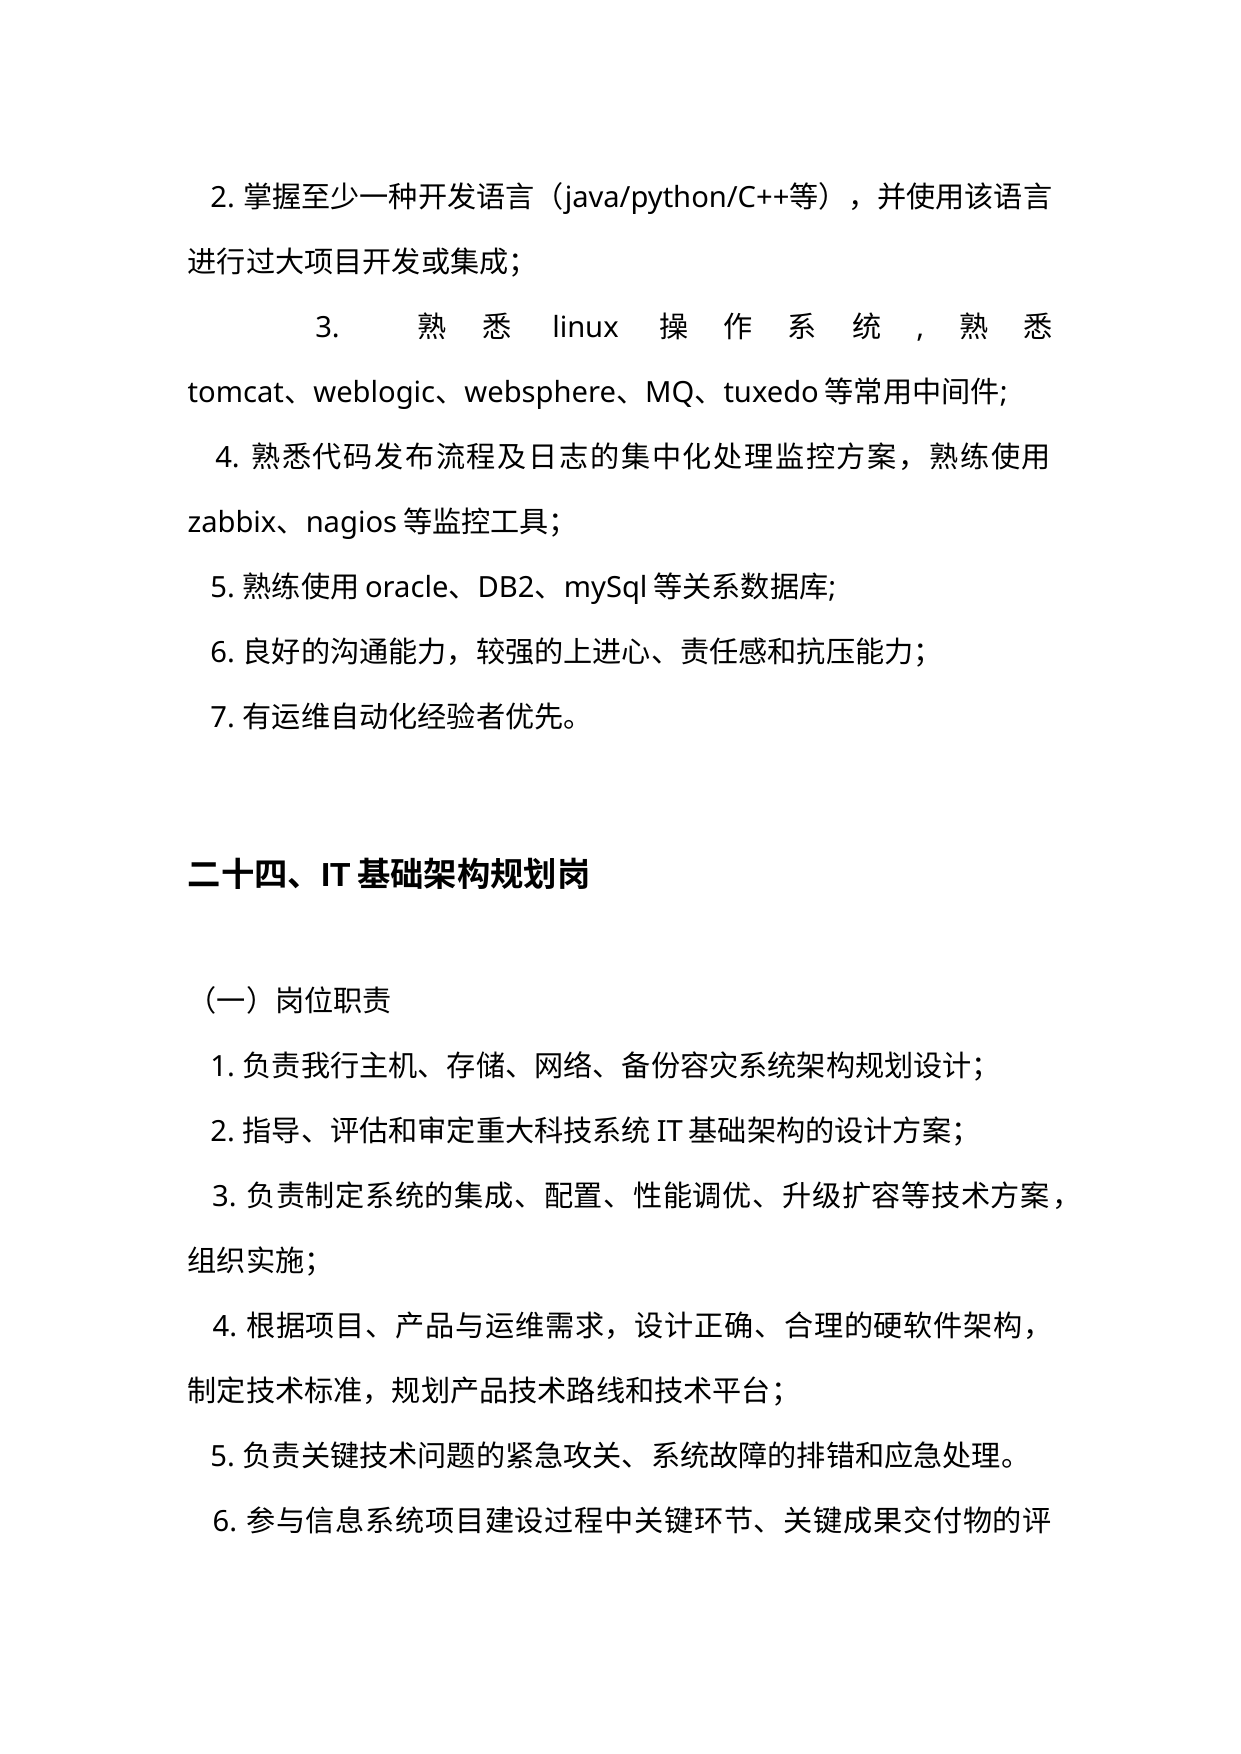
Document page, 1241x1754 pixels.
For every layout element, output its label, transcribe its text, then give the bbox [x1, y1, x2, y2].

text 2. 掌握至少一种开发语言（java/python/C++等），并使用该语言进行过大项目开发或集成； [187, 162, 1053, 292]
text 4. 根据项目、产品与运维需求，设计正确、合理的硬软件架构，制定技术标准，规划产品技术路线和技术平台； [187, 1291, 1053, 1421]
text 4. 熟悉代码发布流程及日志的集中化处理监控方案，熟练使用zabbix、nagios等监控工具； [187, 422, 1053, 552]
text 5. 负责关键技术问题的紧急攻关、系统故障的排错和应急处理。 [187, 1421, 1053, 1486]
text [187, 1486, 1053, 1551]
text 2. 指导、评估和审定重大科技系统IT基础架构的设计方案； [187, 1096, 1053, 1161]
text （一）岗位职责 [187, 966, 1053, 1031]
text 3. 熟悉linux操作系统,熟悉tomcat、weblogic、websphere、MQ、tuxedo等常用中间件; [187, 292, 1053, 422]
text 6. 良好的沟通能力，较强的上进心、责任感和抗压能力； [187, 617, 1053, 682]
text 5. 熟练使用oracle、DB2、mySql等关系数据库; [187, 552, 1053, 617]
text 7. 有运维自动化经验者优先。 [187, 682, 1053, 747]
subtitle 二十四、IT基础架构规划岗 [187, 839, 1053, 904]
text 3. 负责制定系统的集成、配置、性能调优、升级扩容等技术方案，组织实施； [187, 1161, 1053, 1291]
text 1. 负责我行主机、存储、网络、备份容灾系统架构规划设计； [187, 1031, 1053, 1096]
